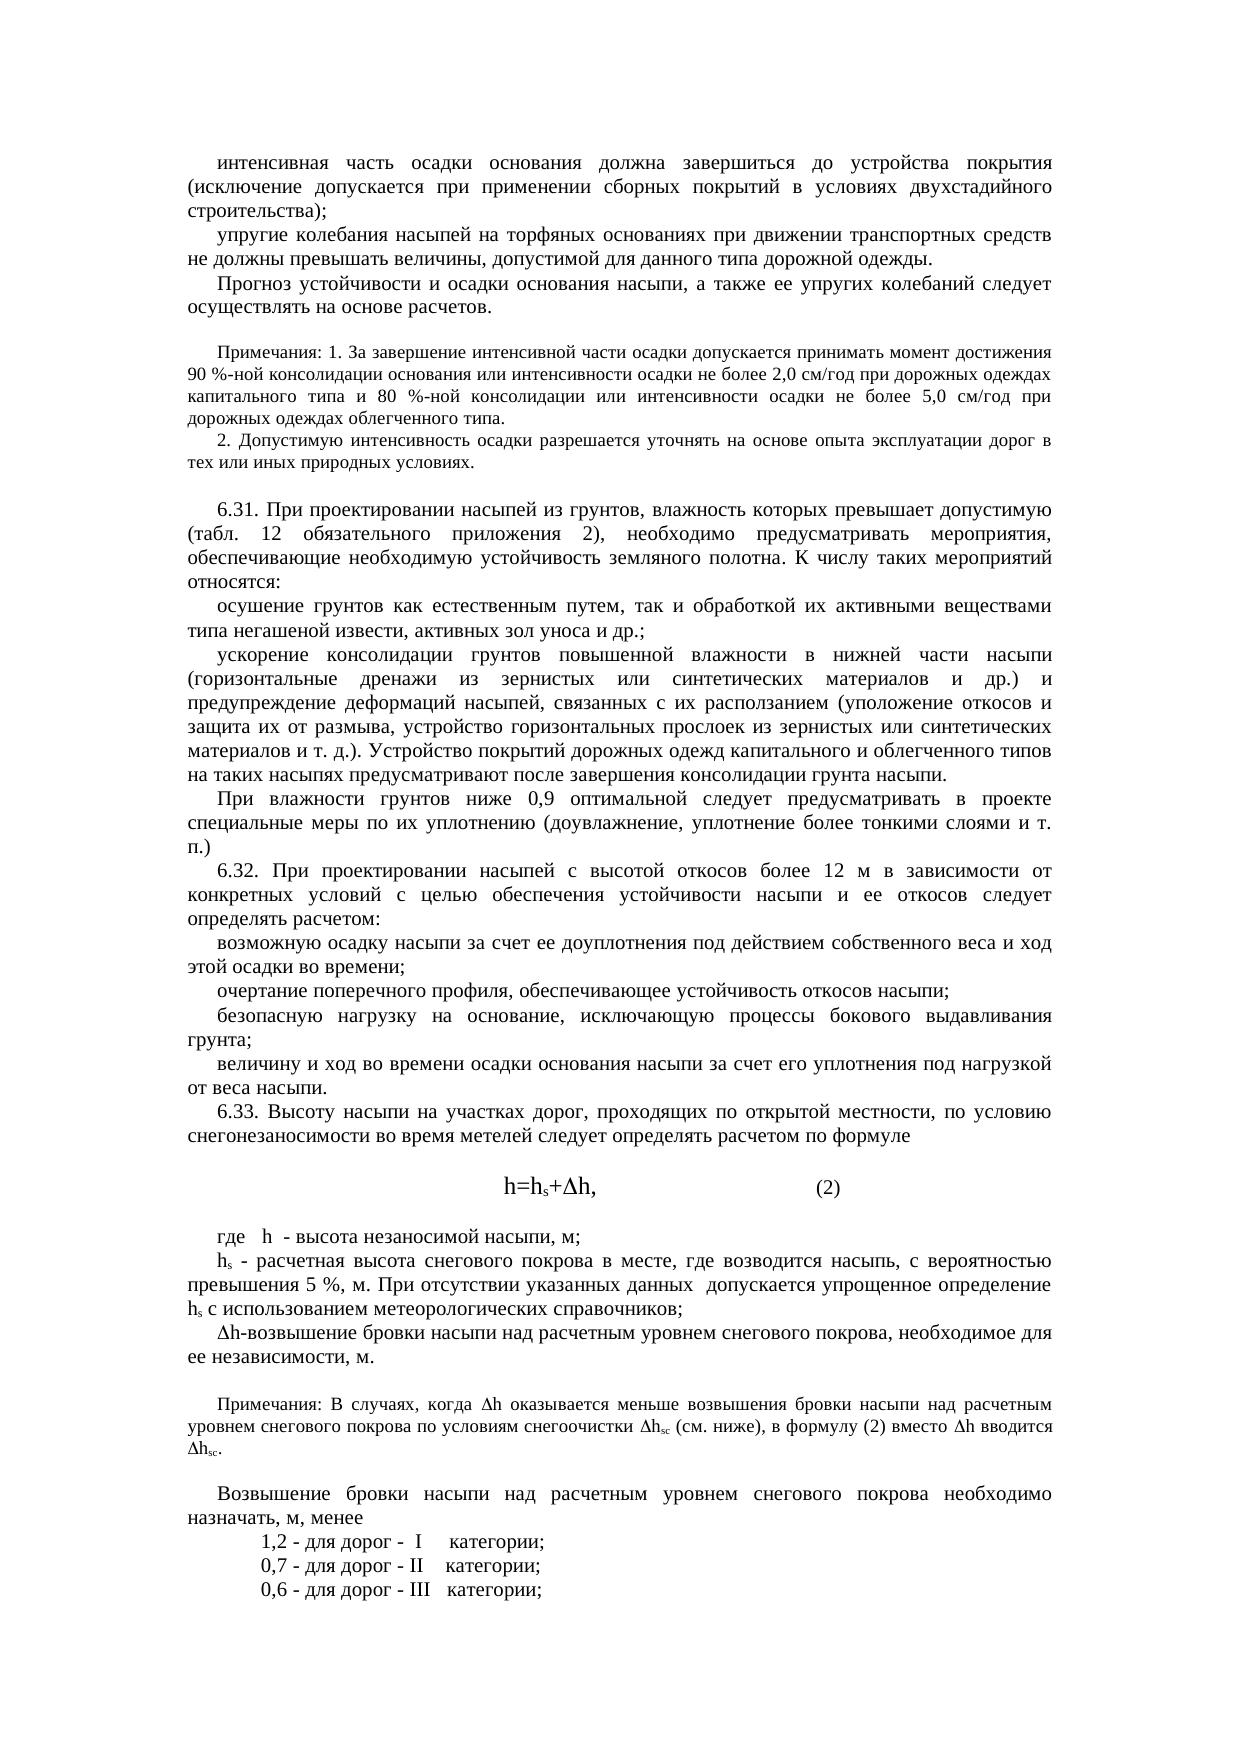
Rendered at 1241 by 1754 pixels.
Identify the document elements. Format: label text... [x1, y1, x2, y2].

text hs - расчетная высота снегового покрова в месте, где возводится насыпь, с вероятностью превышения 5 %, м. При отсутствии указанных данных допускается упрощенное определение hs с использованием метеорологических справочников; [187, 1248, 1053, 1320]
text h-возвышение бровки насыпи над расчетным уровнем снегового покрова, необходимое для ее независимости, м. [187, 1320, 1053, 1368]
text 2. Допустимую интенсивность осадки разрешается уточнять на основе опыта эксплуатации дорог в тех или иных природных условиях. [187, 429, 1053, 473]
text возможную осадку насыпи за счет ее доуплотнения под действием собственного веса и ход этой осадки во времени; [187, 930, 1053, 978]
text величину и ход во времени осадки основания насыпи за счет его уплотнения под нагрузкой от веса насыпи. [187, 1051, 1053, 1099]
text Примечания: В случаях, когда h оказывается меньше возвышения бровки насыпи над расчетным уровнем снегового покрова по условиям снегоочистки hsc (см. ниже), в формулу (2) вместо h вводится hsc. [187, 1392, 1053, 1459]
text 6.33. Высоту насыпи на участках дорог, проходящих по открытой местности, по условию снегонезаносимости во время метелей следует определять расчетом по формуле [187, 1099, 1053, 1147]
text Возвышение бровки насыпи над расчетным уровнем снегового покрова необходимо назначать, м, менее [187, 1481, 1053, 1529]
text Прогноз устойчивости и осадки основания насыпи, а также ее упругих колебаний следует осуществлять на основе расчетов. [187, 270, 1053, 318]
text При влажности грунтов ниже 0,9 оптимальной следует предусматривать в проекте специальные меры по их уплотнению (доувлажнение, уплотнение более тонкими слоями и т. п.) [187, 786, 1053, 858]
text 6.31. При проектировании насыпей из грунтов, влажность которых превышает допустимую (табл. 12 обязательного приложения 2), необходимо предусматривать мероприятия, обеспечивающие необходимую устойчивость земляного полотна. К числу таких мероприятий относятся: [187, 497, 1053, 593]
text безопасную нагрузку на основание, исключающую процессы бокового выдавливания грунта; [187, 1002, 1053, 1051]
text 0,6 - для дорог - III категории; [187, 1577, 1053, 1601]
text 1,2 - для дорог - I категории; [187, 1529, 1053, 1553]
text осушение грунтов как естественным путем, так и обработкой их активными веществами типа негашеной извести, активных зол уноса и др.; [187, 593, 1053, 641]
text интенсивная часть осадки основания должна завершиться до устройства покрытия (исключение допускается при применении сборных покрытий в условиях двухстадийного строительства); [187, 150, 1053, 222]
text где h - высота незаносимой насыпи, м; [187, 1224, 1053, 1248]
text h=hs+h, (2) [187, 1171, 1053, 1200]
text Примечания: 1. За завершение интенсивной части осадки допускается принимать момент достижения 90 %-ной консолидации основания или интенсивности осадки не более 2,0 см/год при дорожных одеждах капитального типа и 80 %-ной консолидации или интенсивности осадки не более 5,0 см/год при дорожных одеждах облегченного типа. [187, 341, 1053, 429]
text очертание поперечного профиля, обеспечивающее устойчивость откосов насыпи; [187, 978, 1053, 1002]
text упругие колебания насыпей на торфяных основаниях при движении транспортных средств не должны превышать величины, допустимой для данного типа дорожной одежды. [187, 222, 1053, 270]
text 0,7 - для дорог - II категории; [187, 1553, 1053, 1577]
text 6.32. При проектировании насыпей с высотой откосов более 12 м в зависимости от конкретных условий с целью обеспечения устойчивости насыпи и ее откосов следует определять расчетом: [187, 858, 1053, 930]
text ускорение консолидации грунтов повышенной влажности в нижней части насыпи (горизонтальные дренажи из зернистых или синтетических материалов и др.) и предупреждение деформаций насыпей, связанных с их расползанием (уположение откосов и защита их от размыва, устройство горизонтальных прослоек из зернистых или синтетических материалов и т. д.). Устройство покрытий дорожных одежд капитального и облегченного типов на таких насыпях предусматривают после завершения консолидации грунта насыпи. [187, 641, 1053, 786]
